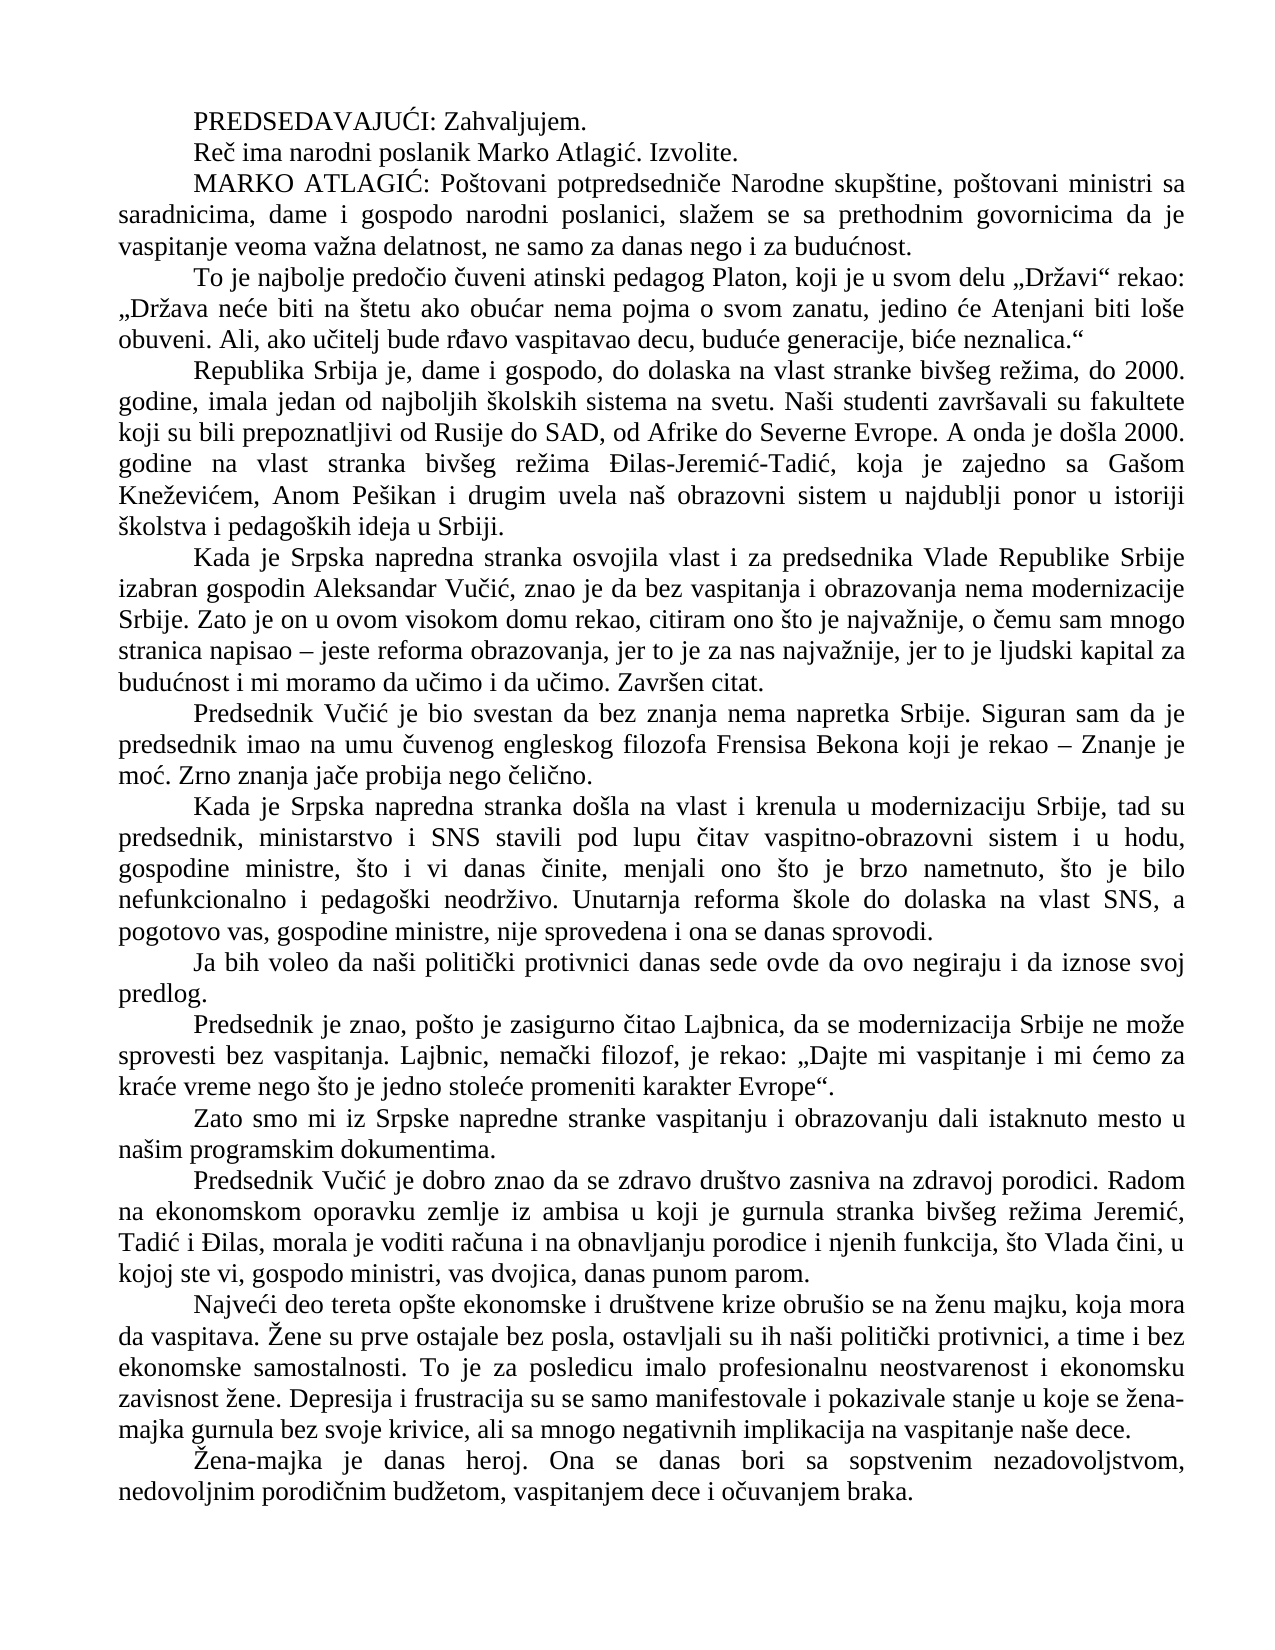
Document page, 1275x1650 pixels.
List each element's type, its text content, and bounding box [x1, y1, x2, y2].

text Predsednik je znao, pošto je zasigurno čitao Lajbnica, da se modernizacija Srbije ne može sprovesti bez vaspitanja. Lajbnic, nemački filozof, je rekao: „Dajte mi vaspitanje i mi ćemo za kraće vreme nego što je jedno stoleće promeniti karakter Evrope“. [118, 1008, 1186, 1102]
text Kada je Srpska napredna stranka došla na vlast i krenula u modernizaciju Srbije, tad su predsednik, ministarstvo i SNS stavili pod lupu čitav vaspitno-obrazovni sistem i u hodu, gospodine ministre, što i vi danas činite, menjali ono što je brzo nametnuto, što je bilo nefunkcionalno i pedagoški neodrživo. Unutarnja reforma škole do dolaska na vlast SNS, a pogotovo vas, gospodine ministre, nije sprovedena i ona se danas sprovodi. [118, 790, 1186, 946]
text Republika Srbija je, dame i gospodo, do dolaska na vlast stranke bivšeg režima, do 2000. godine, imala jedan od najboljih školskih sistema na svetu. Naši studenti završavali su fakultete koji su bili prepoznatljivi od Rusije do SAD, od Afrike do Severne Evrope. A onda je došla 2000. godine na vlast stranka bivšeg režima Đilas-Jeremić-Tadić, koja je zajedno sa Gašom Kneževićem, Anom Pešikan i drugim uvela naš obrazovni sistem u najdublji ponor u istoriji školstva i pedagoških ideja u Srbiji. [118, 354, 1186, 541]
text Predsednik Vučić je bio svestan da bez znanja nema napretka Srbije. Siguran sam da je predsednik imao na umu čuvenog engleskog filozofa Frensisa Bekona koji je rekao – Znanje je moć. Zrno znanja jače probija nego čelično. [118, 697, 1186, 790]
text Ja bih voleo da naši politički protivnici danas sede ovde da ovo negiraju i da iznose svoj predlog. [118, 946, 1186, 1008]
text Reč ima narodni poslanik Marko Atlagić. Izvolite. [118, 136, 1186, 167]
text Žena-majka je danas heroj. Ona se danas bori sa sopstvenim nezadovoljstvom, nedovoljnim porodičnim budžetom, vaspitanjem dece i očuvanjem braka. [118, 1444, 1186, 1507]
text Kada je Srpska napredna stranka osvojila vlast i za predsednika Vlade Republike Srbije izabran gospodin Aleksandar Vučić, znao je da bez vaspitanja i obrazovanja nema modernizacije Srbije. Zato je on u ovom visokom domu rekao, citiram ono što je najvažnije, o čemu sam mnogo stranica napisao – jeste reforma obrazovanja, jer to je za nas najvažnije, jer to je ljudski kapital za budućnost i mi moramo da učimo i da učimo. Završen citat. [118, 541, 1186, 697]
text To je najbolje predočio čuveni atinski pedagog Platon, koji je u svom delu „Državi“ rekao: „Država neće biti na štetu ako obućar nema pojma o svom zanatu, jedino će Atenjani biti loše obuveni. Ali, ako učitelj bude rđavo vaspitavao decu, buduće generacije, biće neznalica.“ [118, 261, 1186, 354]
text PREDSEDAVAJUĆI: Zahvaljujem. [118, 105, 1186, 136]
text Zato smo mi iz Srpske napredne stranke vaspitanju i obrazovanju dali istaknuto mesto u našim programskim dokumentima. [118, 1102, 1186, 1164]
text Najveći deo tereta opšte ekonomske i društvene krize obrušio se na ženu majku, koja mora da vaspitava. Žene su prve ostajale bez posla, ostavljali su ih naši politički protivnici, a time i bez ekonomske samostalnosti. To je za posledicu imalo profesionalnu neostvarenost i ekonomsku zavisnost žene. Depresija i frustracija su se samo manifestovale i pokazivale stanje u koje se žena-majka gurnula bez svoje krivice, ali sa mnogo negativnih implikacija na vaspitanje naše dece. [118, 1288, 1186, 1444]
text Predsednik Vučić je dobro znao da se zdravo društvo zasniva na zdravoj porodici. Radom na ekonomskom oporavku zemlje iz ambisa u koji je gurnula stranka bivšeg režima Jeremić, Tadić i Đilas, morala je voditi računa i na obnavljanju porodice i njenih funkcija, što Vlada čini, u kojoj ste vi, gospodo ministri, vas dvojica, danas punom parom. [118, 1164, 1186, 1288]
text MARKO ATLAGIĆ: Poštovani potpredsedniče Narodne skupštine, poštovani ministri sa saradnicima, dame i gospodo narodni poslanici, slažem se sa prethodnim govornicima da je vaspitanje veoma važna delatnost, ne samo za danas nego i za budućnost. [118, 167, 1186, 261]
